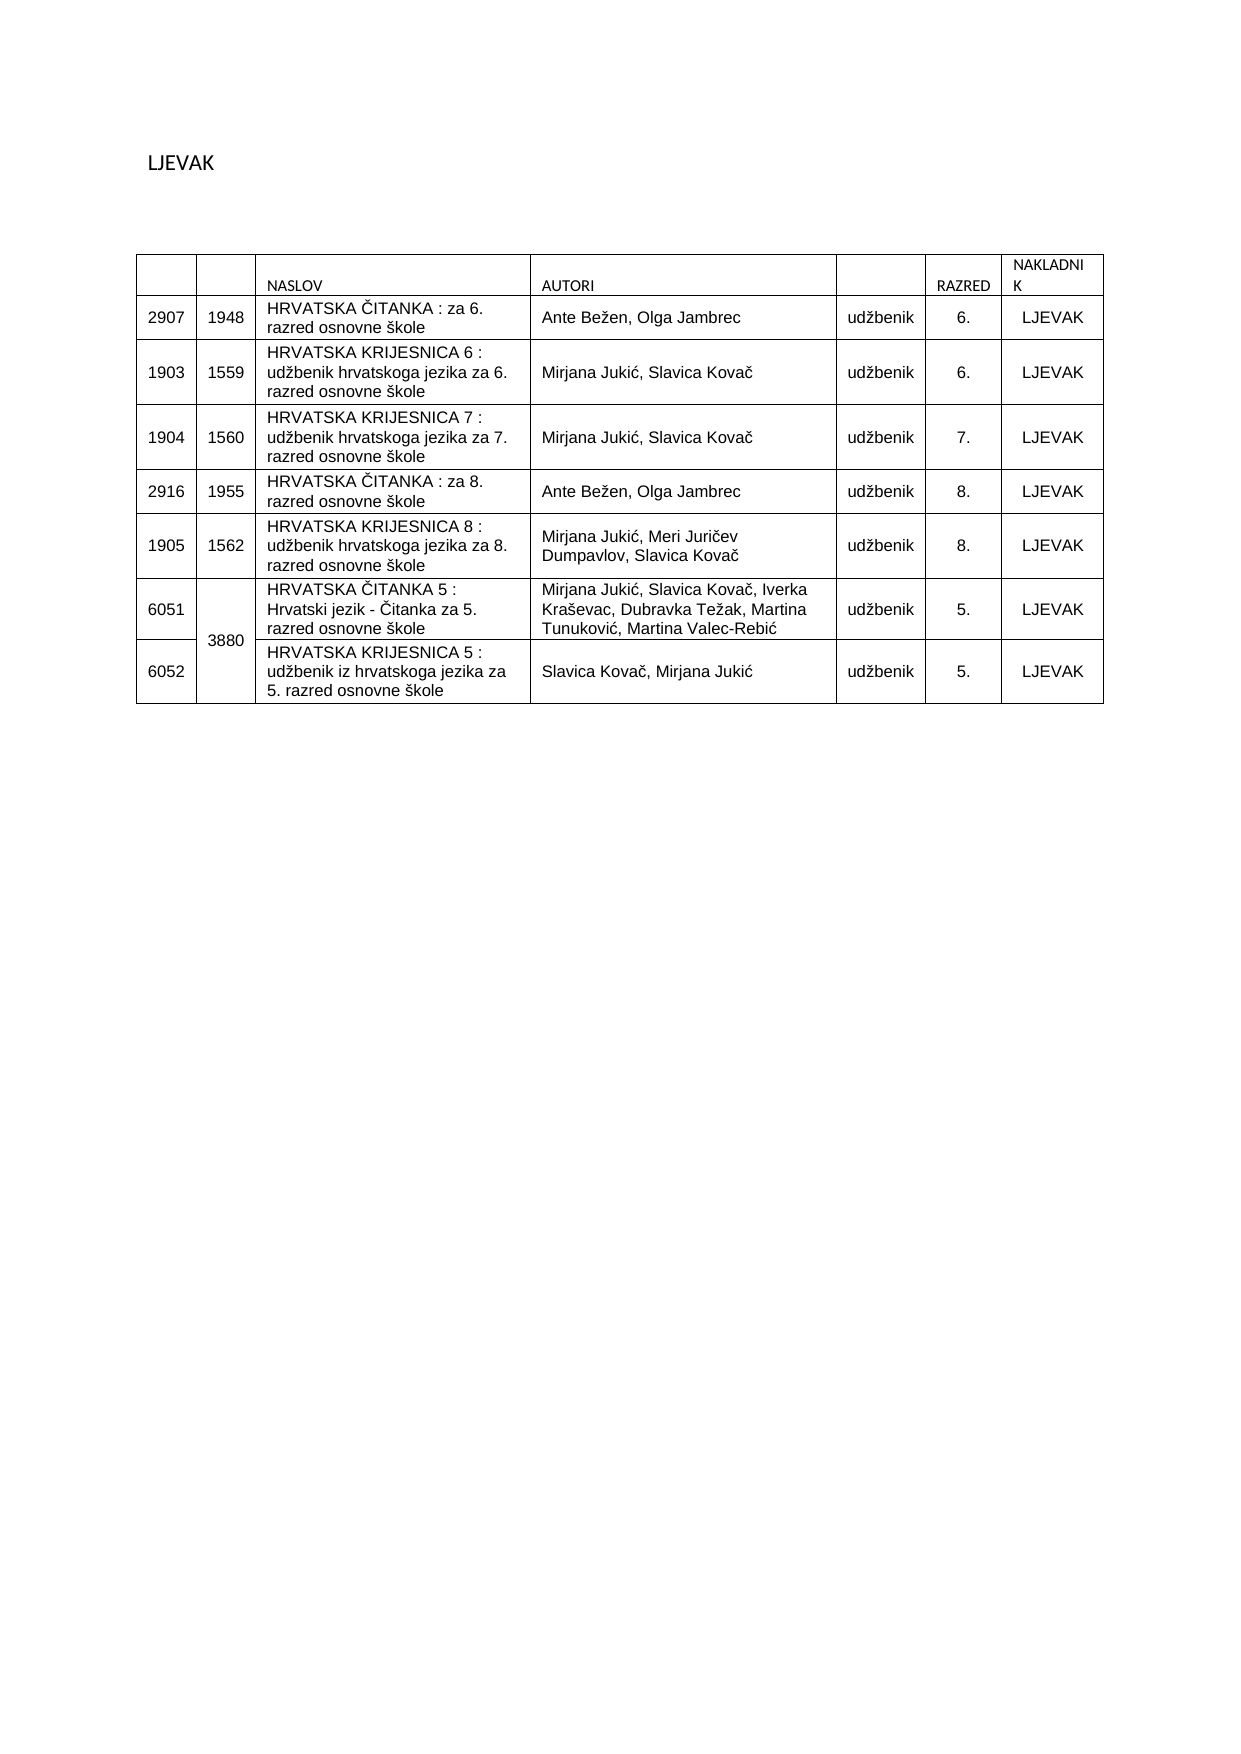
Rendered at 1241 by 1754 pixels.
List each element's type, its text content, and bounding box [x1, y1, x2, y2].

table_cell 6052 [137, 640, 196, 703]
table_cell 7. [926, 405, 1001, 469]
table_header [197, 255, 255, 295]
table_cell Ante Bežen, Olga Jambrec [531, 296, 836, 339]
table_cell udžbenik [837, 405, 925, 469]
table_cell 8. [926, 470, 1001, 513]
table_cell HRVATSKA KRIJESNICA 7 : udžbenik hrvatskoga jezika za 7. razred osnovne škole [256, 405, 530, 469]
table_cell 1562 [197, 514, 255, 578]
table_cell 1948 [197, 296, 255, 339]
table_cell 5. [926, 579, 1001, 639]
table_cell 1955 [197, 470, 255, 513]
table_cell LJEVAK [1002, 579, 1103, 639]
table_header AUTORI [531, 255, 836, 295]
table_cell 1905 [137, 514, 196, 578]
table_cell 1904 [137, 405, 196, 469]
table_cell 6. [926, 340, 1001, 404]
table_cell HRVATSKA ČITANKA 5 : Hrvatski jezik - Čitanka za 5. razred osnovne škole [256, 579, 530, 639]
table_cell Mirjana Jukić, Meri Juričev Dumpavlov, Slavica Kovač [531, 514, 836, 578]
table_cell HRVATSKA ČITANKA : za 6. razred osnovne škole [256, 296, 530, 339]
table_header NASLOV [256, 255, 530, 295]
table_cell 3880 [197, 579, 255, 703]
table_cell HRVATSKA ČITANKA : za 8. razred osnovne škole [256, 470, 530, 513]
table_cell HRVATSKA KRIJESNICA 6 : udžbenik hrvatskoga jezika za 6. razred osnovne škole [256, 340, 530, 404]
table_cell 1559 [197, 340, 255, 404]
table_cell udžbenik [837, 340, 925, 404]
table_cell LJEVAK [1002, 405, 1103, 469]
table_cell HRVATSKA KRIJESNICA 8 : udžbenik hrvatskoga jezika za 8. razred osnovne škole [256, 514, 530, 578]
table_header [837, 255, 925, 295]
text LJEVAK [148, 148, 1093, 176]
table_cell HRVATSKA KRIJESNICA 5 : udžbenik iz hrvatskoga jezika za 5. razred osnovne škole [256, 640, 530, 703]
table_cell 6051 [137, 579, 196, 639]
table_cell 8. [926, 514, 1001, 578]
table_cell udžbenik [837, 640, 925, 703]
table_cell 1560 [197, 405, 255, 469]
table_cell LJEVAK [1002, 640, 1103, 703]
table_header NAKLADNIK [1002, 255, 1103, 295]
table_cell 1903 [137, 340, 196, 404]
table_cell LJEVAK [1002, 340, 1103, 404]
table_cell 5. [926, 640, 1001, 703]
table_cell udžbenik [837, 296, 925, 339]
table_cell udžbenik [837, 470, 925, 513]
table_cell Slavica Kovač, Mirjana Jukić [531, 640, 836, 703]
table_cell Mirjana Jukić, Slavica Kovač [531, 405, 836, 469]
table_cell LJEVAK [1002, 470, 1103, 513]
table_cell LJEVAK [1002, 514, 1103, 578]
table_cell 2916 [137, 470, 196, 513]
table_cell Ante Bežen, Olga Jambrec [531, 470, 836, 513]
table_cell 6. [926, 296, 1001, 339]
table_cell Mirjana Jukić, Slavica Kovač, Iverka Kraševac, Dubravka Težak, Martina Tunuković, Martina Valec-Rebić [531, 579, 836, 639]
table_cell udžbenik [837, 579, 925, 639]
table_cell Mirjana Jukić, Slavica Kovač [531, 340, 836, 404]
table_cell LJEVAK [1002, 296, 1103, 339]
table_cell 2907 [137, 296, 196, 339]
table_header RAZRED [926, 255, 1001, 295]
table_cell udžbenik [837, 514, 925, 578]
table_header [137, 255, 196, 295]
